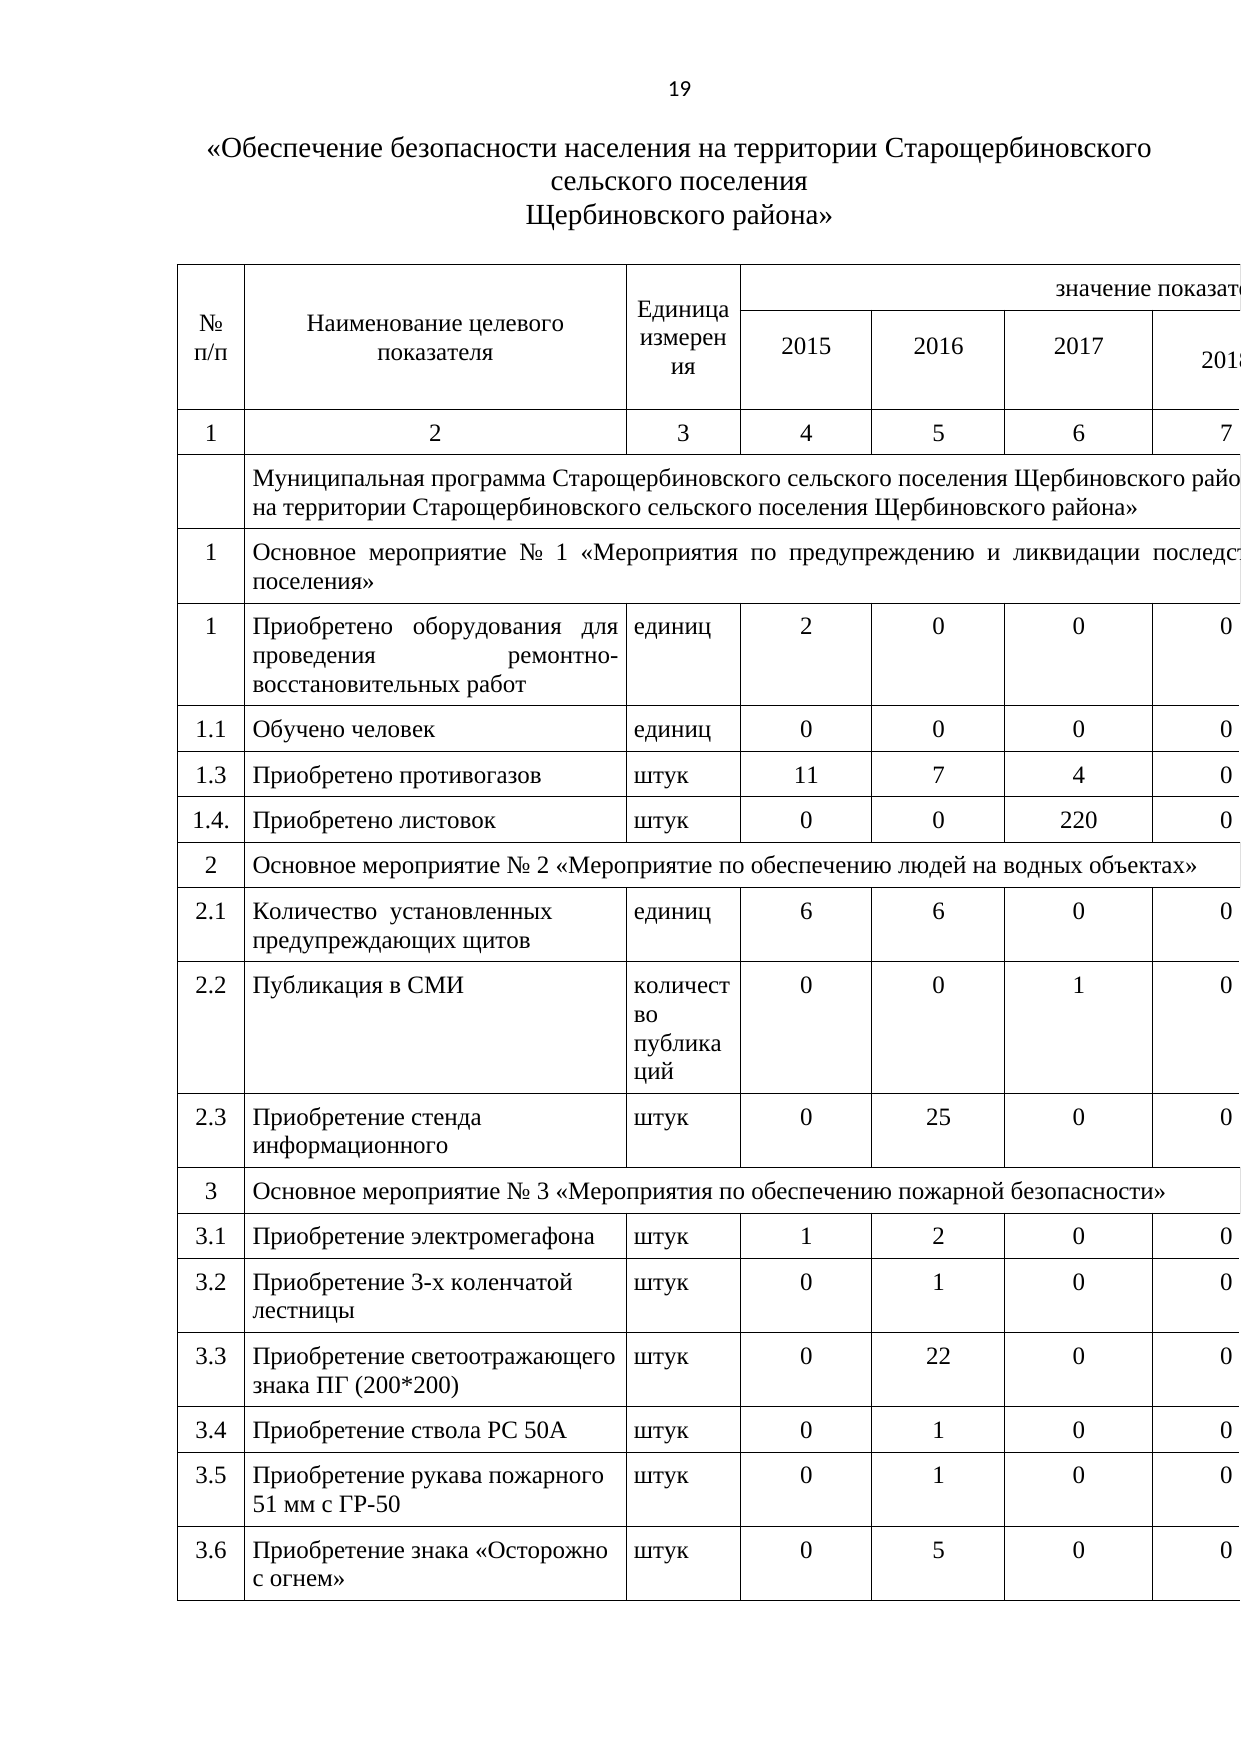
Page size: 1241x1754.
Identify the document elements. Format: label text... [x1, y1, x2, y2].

table_cell 4 [741, 410, 871, 454]
table_cell 2 [178, 843, 244, 887]
table_cell 2 [872, 1214, 1004, 1258]
table_cell 0 [1153, 1093, 1240, 1167]
table_cell Основное мероприятие № 1 «Мероприятия по предупреждению и ликвидации последствий чрезвычайных ситуаций в границах поселения» [245, 529, 1240, 602]
table_cell 0 [1005, 1214, 1152, 1258]
table_cell 1 [741, 1214, 871, 1258]
table_cell 3.5 [178, 1453, 244, 1526]
table_cell 2 [741, 604, 871, 705]
table_cell 2018 [1153, 311, 1240, 409]
table_cell 3.4 [178, 1407, 244, 1452]
table_cell 0 [872, 604, 1004, 705]
table_cell 0 [872, 797, 1004, 842]
table_cell 0 [1153, 888, 1240, 961]
table_cell штук [627, 1259, 740, 1332]
table_cell Обучено человек [245, 706, 626, 751]
table_cell 0 [1005, 1094, 1152, 1167]
table_cell 7 [872, 752, 1004, 796]
table_cell 5 [872, 1527, 1004, 1600]
table_cell 0 [1005, 706, 1152, 751]
table_cell 0 [1153, 796, 1240, 842]
table_cell 0 [872, 962, 1004, 1093]
table_cell 0 [872, 706, 1004, 751]
table_cell 2 [245, 410, 626, 454]
table_cell 0 [1153, 751, 1240, 796]
table_cell 2016 [872, 311, 1004, 409]
text Щербиновского района» [177, 197, 1181, 231]
table_header значение показателей по годам: [741, 265, 1240, 309]
table_cell 0 [741, 1407, 871, 1452]
table_cell Основное мероприятие № 2 «Мероприятие по обеспечению людей на водных объектах» [245, 843, 1240, 887]
table_cell 22 [872, 1333, 1004, 1406]
table_cell 220 [1005, 797, 1152, 842]
table_cell штук [627, 1407, 740, 1452]
table_cell количество публикаций [627, 962, 740, 1093]
table_cell штук [627, 1527, 740, 1600]
table_cell 0 [1153, 1452, 1240, 1526]
table_cell 0 [1153, 1406, 1240, 1452]
table_cell Публикация в СМИ [245, 962, 626, 1093]
table_cell 0 [741, 1333, 871, 1406]
table_cell 3 [178, 1168, 244, 1212]
table_cell 1 [872, 1407, 1004, 1452]
table_cell 3.3 [178, 1333, 244, 1406]
table_cell 1.4. [178, 797, 244, 842]
table_cell 3 [627, 410, 740, 454]
table_cell 3.1 [178, 1214, 244, 1258]
table_cell 1 [178, 529, 244, 602]
table_cell 6 [1005, 410, 1152, 454]
table_cell 0 [741, 706, 871, 751]
table_cell 1.3 [178, 752, 244, 796]
table_cell 7 [1153, 409, 1240, 454]
table_cell 0 [1153, 1526, 1240, 1600]
table_cell Приобретено противогазов [245, 752, 626, 796]
table_cell 0 [741, 1527, 871, 1600]
table_cell 1.1 [178, 706, 244, 751]
table_cell 0 [1153, 961, 1240, 1093]
table_cell 0 [741, 797, 871, 842]
table_cell 0 [1005, 604, 1152, 705]
table_cell Приобретение 3-х коленчатой лестницы [245, 1259, 626, 1332]
table_cell штук [627, 752, 740, 796]
table_cell 2017 [1005, 311, 1152, 409]
table_cell 2.3 [178, 1094, 244, 1167]
table_cell 5 [872, 410, 1004, 454]
table_cell 1 [178, 410, 244, 454]
table_cell штук [627, 1333, 740, 1406]
table_cell 3.2 [178, 1259, 244, 1332]
table_cell штук [627, 1214, 740, 1258]
table_cell Муниципальная программа Старощербиновского сельского поселения Щербиновского района «Обеспечение безопасности населения на территории Старощербиновского сельского поселения Щербиновского района» [245, 455, 1240, 528]
table_cell 0 [741, 1259, 871, 1332]
table_cell Основное мероприятие № 3 «Мероприятия по обеспечению пожарной безопасности» [245, 1168, 1240, 1212]
table_cell 1 [178, 604, 244, 705]
table_cell Приобретение стенда информационного [245, 1094, 626, 1167]
table_cell 0 [1153, 705, 1240, 751]
table_cell Приобретение электромегафона [245, 1214, 626, 1258]
table_cell 0 [1153, 1214, 1240, 1258]
table_cell 0 [741, 1453, 871, 1526]
table_cell 2.2 [178, 962, 244, 1093]
table_cell 0 [1153, 1332, 1240, 1406]
table_cell 0 [1005, 1333, 1152, 1406]
table_cell 0 [741, 1094, 871, 1167]
table_cell 0 [1005, 1407, 1152, 1452]
table_cell 1 [1005, 962, 1152, 1093]
table_header № п/п [178, 265, 244, 409]
table_cell [178, 455, 244, 528]
table_cell 2015 [741, 311, 871, 409]
table_cell единиц [627, 604, 740, 705]
table_cell 0 [1005, 1453, 1152, 1526]
table_cell 11 [741, 752, 871, 796]
table_cell 0 [1005, 1259, 1152, 1332]
text «Обеспечение безопасности населения на территории Старощербиновского сельского поселения [177, 130, 1181, 197]
table_cell 0 [1005, 888, 1152, 961]
table_cell единиц [627, 888, 740, 961]
table_cell Приобретение ствола РС 50А [245, 1407, 626, 1452]
table_cell 4 [1005, 752, 1152, 796]
table_cell 0 [1005, 1527, 1152, 1600]
table_cell 0 [1153, 604, 1240, 705]
table_cell Приобретение рукава пожарного 51 мм с ГР-50 [245, 1453, 626, 1526]
table_header Наименование целевого показателя [245, 265, 626, 409]
table_cell Приобретено оборудования для проведения ремонтно-восстановительных работ [245, 604, 626, 705]
table_cell единиц [627, 706, 740, 751]
table_cell Приобретение светоотражающего знака ПГ (200*200) [245, 1333, 626, 1406]
table_cell 1 [872, 1453, 1004, 1526]
table_cell Приобретено листовок [245, 797, 626, 842]
table_cell 2.1 [178, 888, 244, 961]
table_cell 1 [872, 1259, 1004, 1332]
table_cell штук [627, 1094, 740, 1167]
table_cell 6 [872, 888, 1004, 961]
table_cell Приобретение знака «Осторожно с огнем» [245, 1527, 626, 1600]
table_cell 3.6 [178, 1527, 244, 1600]
table_header Единица измерения [627, 265, 740, 409]
table_cell 6 [741, 888, 871, 961]
table_cell штук [627, 1453, 740, 1526]
table_cell 25 [872, 1094, 1004, 1167]
table_cell Количество установленных предупреждающих щитов [245, 888, 626, 961]
table_cell штук [627, 797, 740, 842]
table_cell 0 [1153, 1258, 1240, 1332]
table_cell 0 [741, 962, 871, 1093]
